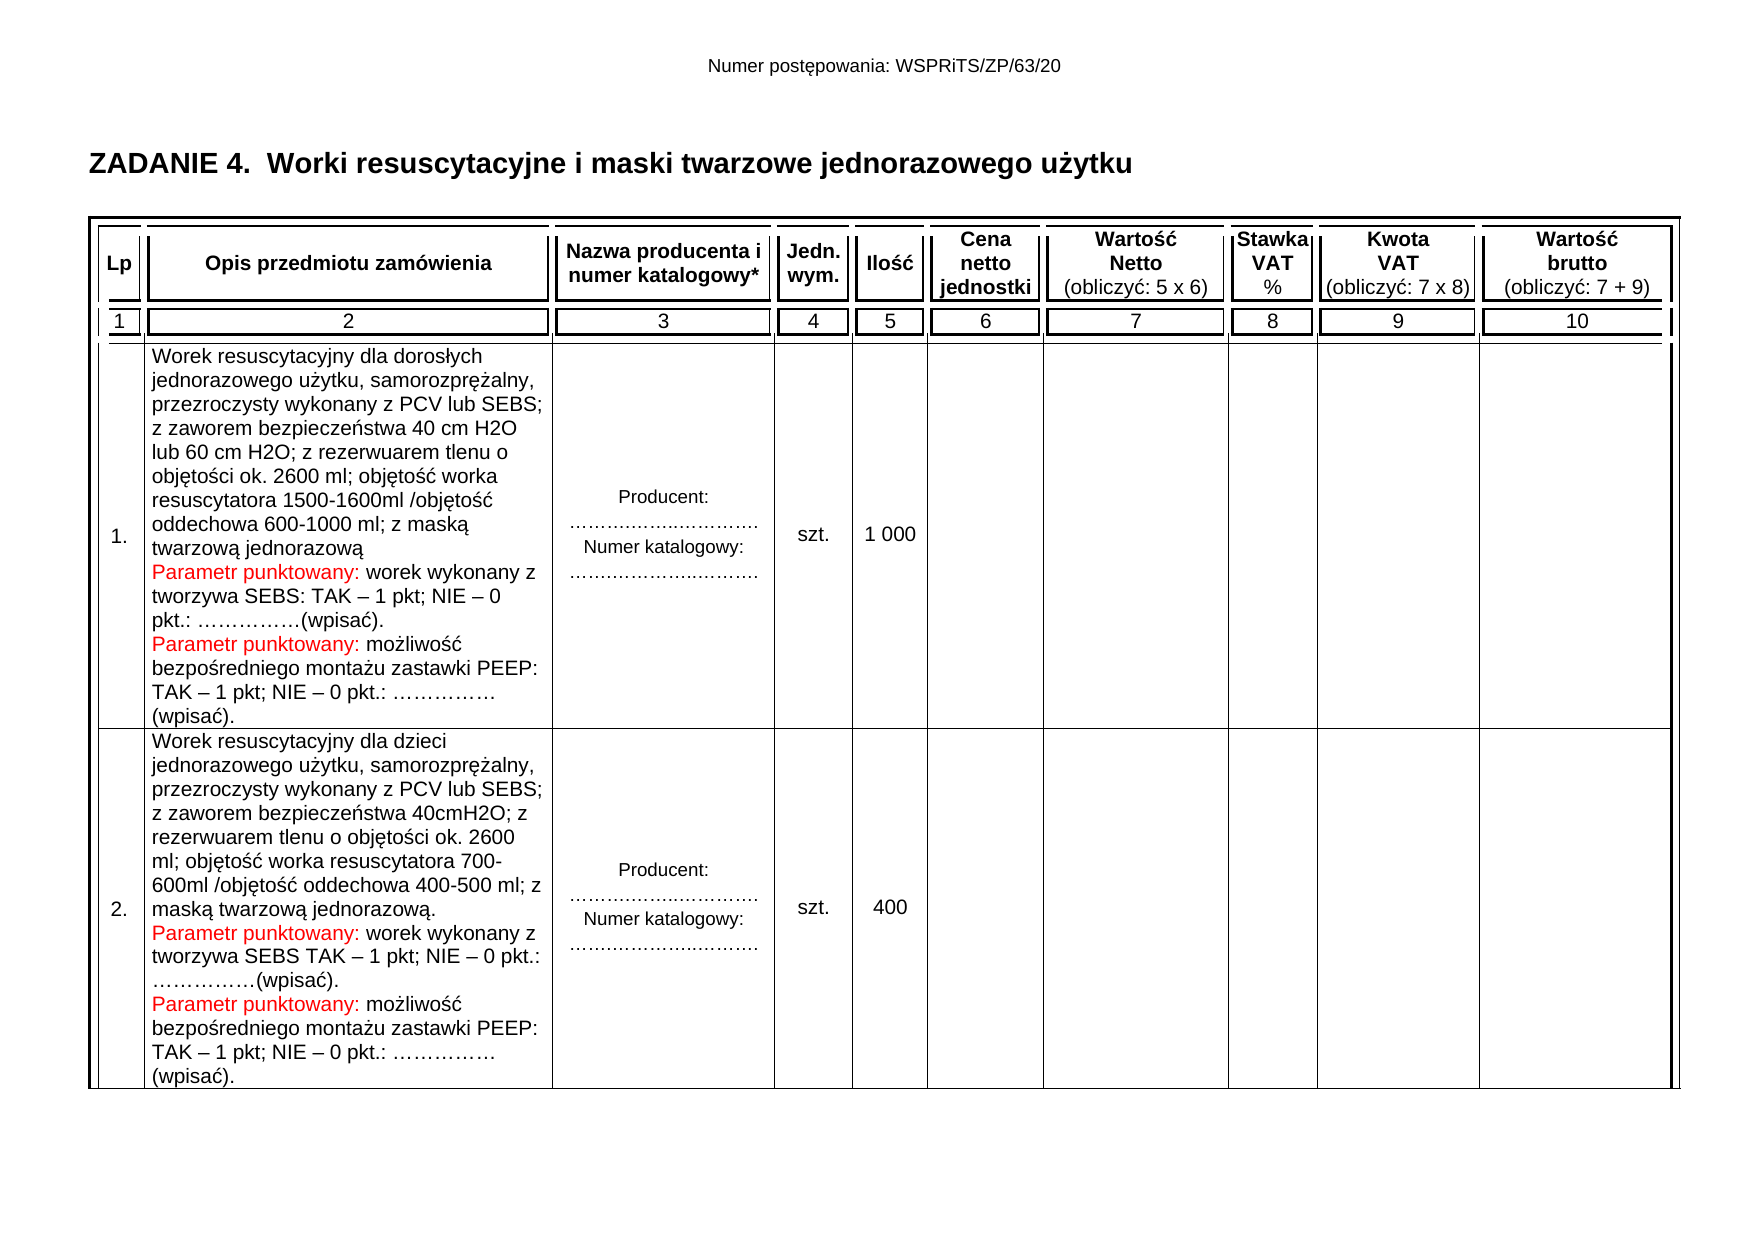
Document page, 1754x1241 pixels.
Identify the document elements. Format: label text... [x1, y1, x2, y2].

table_cell 7 [1044, 299, 1228, 333]
table_cell 1. [94, 333, 144, 728]
table_cell 8 [1228, 299, 1317, 333]
table_header Ilość [853, 219, 928, 298]
table_header Opis przedmiotu zamówienia [144, 219, 553, 298]
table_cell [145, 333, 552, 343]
table_cell 4 [774, 299, 853, 333]
table_header Wartość Netto (obliczyć: 5 x 6) [1044, 219, 1228, 298]
table_cell [1480, 729, 1670, 1088]
table_cell [1044, 344, 1228, 728]
table_cell 1 000 [853, 344, 927, 728]
table_cell 10 [1479, 299, 1675, 333]
table_header Stawka VAT % [1228, 219, 1317, 298]
table_header Jedn. wym. [774, 219, 853, 298]
table_cell szt. [775, 729, 852, 1088]
table_header Cena netto jednostki [928, 219, 1043, 298]
table_cell [1318, 333, 1479, 343]
table_cell [928, 344, 1043, 728]
table_cell Worek resuscytacyjny dla dorosłych jednorazowego użytku, samorozprężalny, przezroczysty wykonany z PCV lub SEBS; z zaworem bezpieczeństwa 40 cm H2O lub 60 cm H2O; z rezerwuarem tlenu o objętości ok. 2600 ml; objętość worka resuscytatora 1500-1600ml /objętość oddechowa 600-1000 ml; z maską twarzową jednorazową Parametr punktowany: worek wykonany z tworzywa SEBS: TAK – 1 pkt; NIE – 0 pkt.: ……………(wpisać). Parametr punktowany: możliwość bezpośredniego montażu zastawki PEEP: TAK – 1 pkt; NIE – 0 pkt.: ……………(wpisać). [145, 344, 552, 728]
table_cell 2. [99, 729, 144, 1088]
table_cell szt. [775, 344, 852, 728]
table_header Kwota VAT (obliczyć: 7 x 8) [1317, 219, 1479, 298]
table_header Lp [94, 219, 144, 298]
table_cell Worek resuscytacyjny dla dzieci jednorazowego użytku, samorozprężalny, przezroczysty wykonany z PCV lub SEBS; z zaworem bezpieczeństwa 40cmH2O; z rezerwuarem tlenu o objętości ok. 2600 ml; objętość worka resuscytatora 700-600ml /objętość oddechowa 400-500 ml; z maską twarzową jednorazową. Parametr punktowany: worek wykonany z tworzywa SEBS TAK – 1 pkt; NIE – 0 pkt.: ……………(wpisać). Parametr punktowany: możliwość bezpośredniego montażu zastawki PEEP: TAK – 1 pkt; NIE – 0 pkt.: ……………(wpisać). [145, 729, 552, 1088]
table_cell [1229, 729, 1317, 1088]
table_cell [1044, 729, 1228, 1088]
table_cell 6 [928, 299, 1043, 333]
table_cell 1 [94, 299, 144, 333]
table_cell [553, 729, 774, 1088]
table_header Nazwa producenta i numer katalogowy* [553, 219, 774, 298]
table_cell 3 [553, 299, 774, 333]
table_cell [1044, 333, 1228, 343]
table_cell 400 [853, 729, 927, 1088]
table_cell [1480, 333, 1675, 728]
table_cell [1229, 333, 1317, 343]
table_cell [1229, 344, 1317, 728]
table_cell [928, 729, 1043, 1088]
table_cell [1318, 344, 1479, 728]
text ZADANIE 4. Worki resuscytacyjne i maski twarzowe jednorazowego użytku [89, 146, 1621, 180]
table_cell 2 [144, 299, 553, 333]
table_cell [1318, 729, 1479, 1088]
table_cell 9 [1317, 299, 1479, 333]
table_header Wartość brutto (obliczyć: 7 + 9) [1479, 219, 1675, 298]
table_cell [928, 333, 1043, 343]
table_cell 5 [853, 299, 928, 333]
table_cell Producent: ……….……..…………. Numer katalogowy: …….…………..………. [553, 344, 774, 728]
